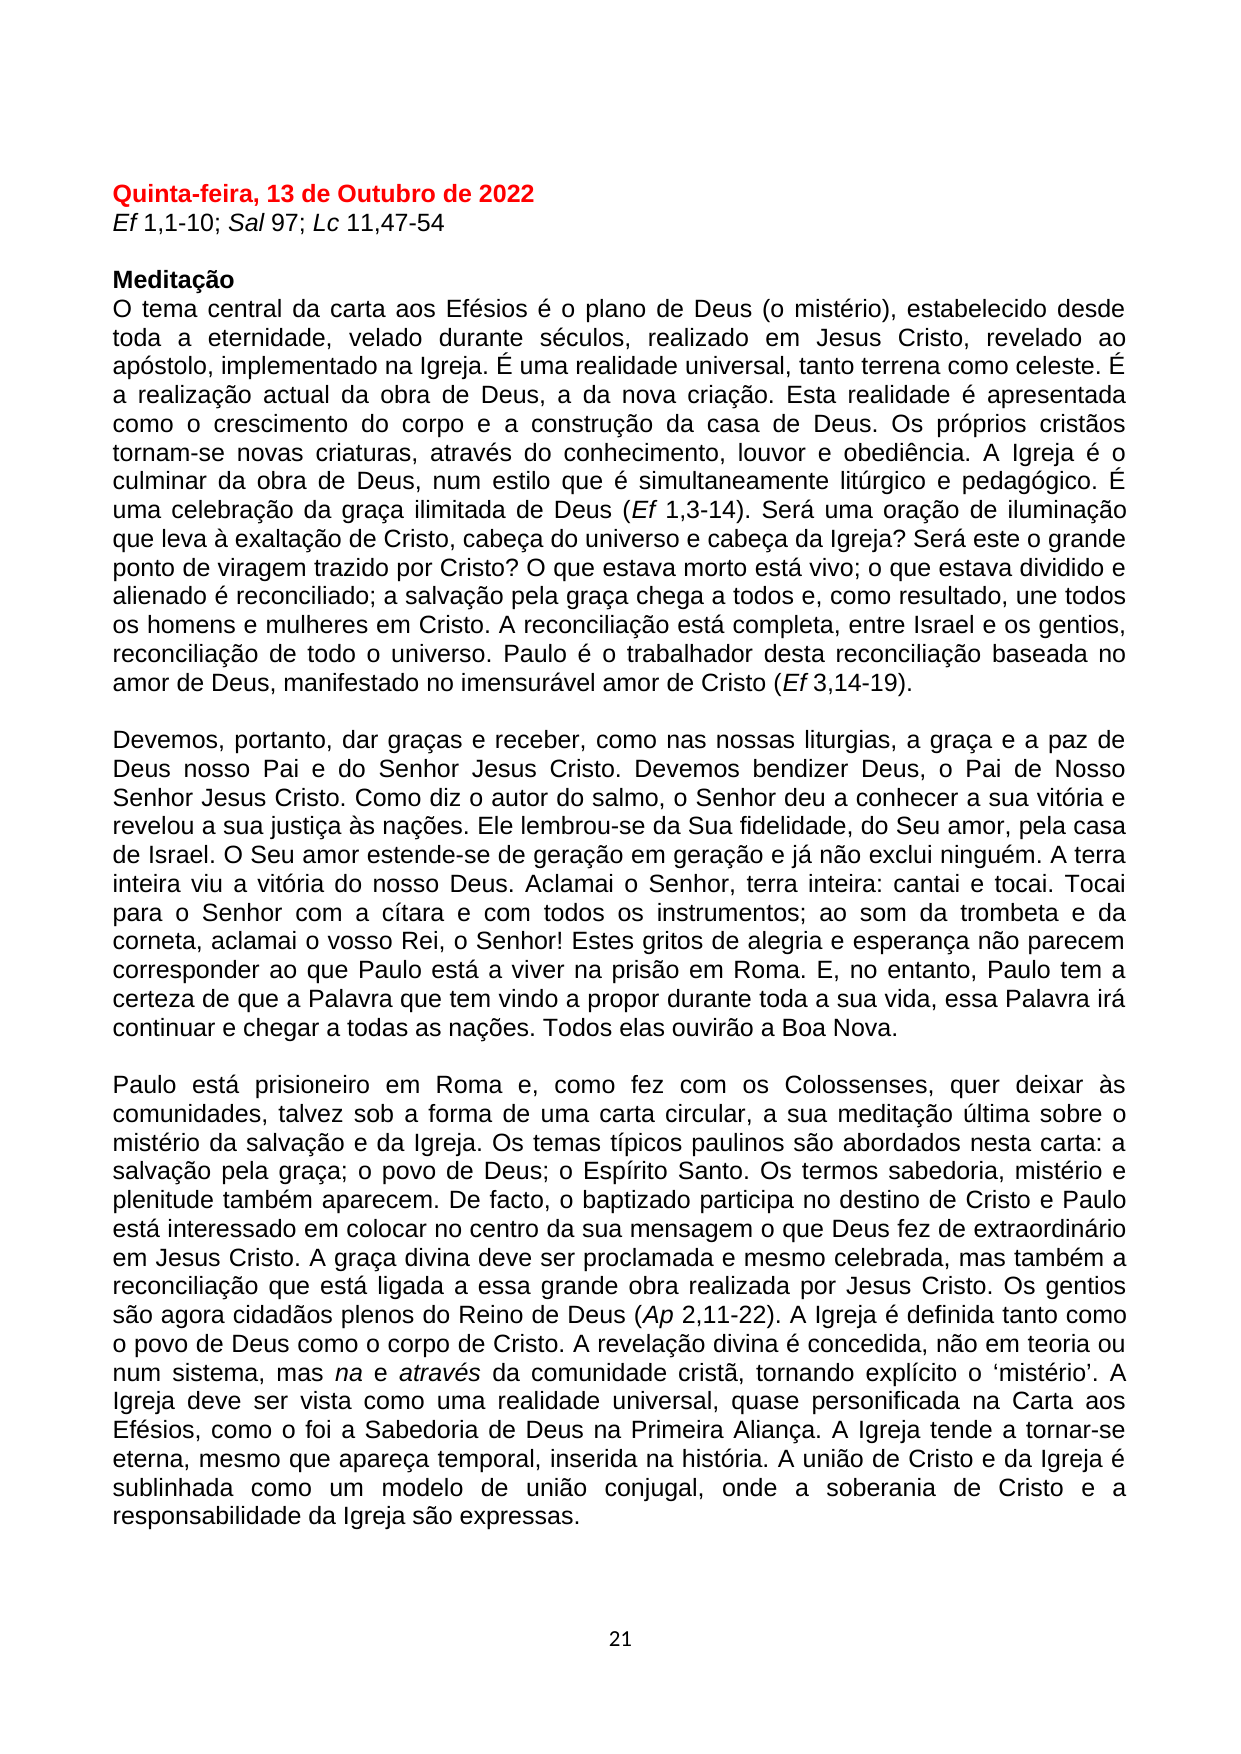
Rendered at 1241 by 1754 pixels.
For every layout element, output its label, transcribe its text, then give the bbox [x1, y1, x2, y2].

text O tema central da carta aos Efésios é o plano de Deus (o mistério), estabelecido desde toda a eternidade, velado durante séculos, realizado em Jesus Cristo, revelado ao apóstolo, implementado na Igreja. É uma realidade universal, tanto terrena como celeste. É a realização actual da obra de Deus, a da nova criação. Esta realidade é apresentada como o crescimento do corpo e a construção da casa de Deus. Os próprios cristãos tornam-se novas criaturas, através do conhecimento, louvor e obediência. A Igreja é o culminar da obra de Deus, num estilo que é simultaneamente litúrgico e pedagógico. É uma celebração da graça ilimitada de Deus (Ef 1,3-14). Será uma oração de iluminação que leva à exaltação de Cristo, cabeça do universo e cabeça da Igreja? Será este o grande ponto de viragem trazido por Cristo? O que estava morto está vivo; o que estava dividido e alienado é reconciliado; a salvação pela graça chega a todos e, como resultado, une todos os homens e mulheres em Cristo. A reconciliação está completa, entre Israel e os gentios, reconciliação de todo o universo. Paulo é o trabalhador desta reconciliação baseada no amor de Deus, manifestado no imensurável amor de Cristo (Ef 3,14-19). [112, 294, 1128, 696]
text Ef 1,1-10; Sal 97; Lc 11,47-54 [112, 207, 1128, 236]
text Paulo está prisioneiro em Roma e, como fez com os Colossenses, quer deixar às comunidades, talvez sob a forma de uma carta circular, a sua meditação última sobre o mistério da salvação e da Igreja. Os temas típicos paulinos são abordados nesta carta: a salvação pela graça; o povo de Deus; o Espírito Santo. Os termos sabedoria, mistério e plenitude também aparecem. De facto, o baptizado participa no destino de Cristo e Paulo está interessado em colocar no centro da sua mensagem o que Deus fez de extraordinário em Jesus Cristo. A graça divina deve ser proclamada e mesmo celebrada, mas também a reconciliação que está ligada a essa grande obra realizada por Jesus Cristo. Os gentios são agora cidadãos plenos do Reino de Deus (Ap 2,11-22). A Igreja é definida tanto como o povo de Deus como o corpo de Cristo. A revelação divina é concedida, não em teoria ou num sistema, mas na e através da comunidade cristã, tornando explícito o ‘mistério’. A Igreja deve ser vista como uma realidade universal, quase personificada na Carta aos Efésios, como o foi a Sabedoria de Deus na Primeira Aliança. A Igreja tende a tornar-se eterna, mesmo que apareça temporal, inserida na história. A união de Cristo e da Igreja é sublinhada como um modelo de união conjugal, onde a soberania de Cristo e a responsabilidade da Igreja são expressas. [112, 1070, 1128, 1530]
text Meditação [112, 265, 1128, 294]
text Devemos, portanto, dar graças e receber, como nas nossas liturgias, a graça e a paz de Deus nosso Pai e do Senhor Jesus Cristo. Devemos bendizer Deus, o Pai de Nosso Senhor Jesus Cristo. Como diz o autor do salmo, o Senhor deu a conhecer a sua vitória e revelou a sua justiça às nações. Ele lembrou-se da Sua fidelidade, do Seu amor, pela casa de Israel. O Seu amor estende-se de geração em geração e já não exclui ninguém. A terra inteira viu a vitória do nosso Deus. Aclamai o Senhor, terra inteira: cantai e tocai. Tocai para o Senhor com a cítara e com todos os instrumentos; ao som da trombeta e da corneta, aclamai o vosso Rei, o Senhor! Estes gritos de alegria e esperança não parecem corresponder ao que Paulo está a viver na prisão em Roma. E, no entanto, Paulo tem a certeza de que a Palavra que tem vindo a propor durante toda a sua vida, essa Palavra irá continuar e chegar a todas as nações. Todos elas ouvirão a Boa Nova. [112, 725, 1128, 1041]
text Quinta-feira, 13 de Outubro de 2022 [112, 179, 1128, 207]
